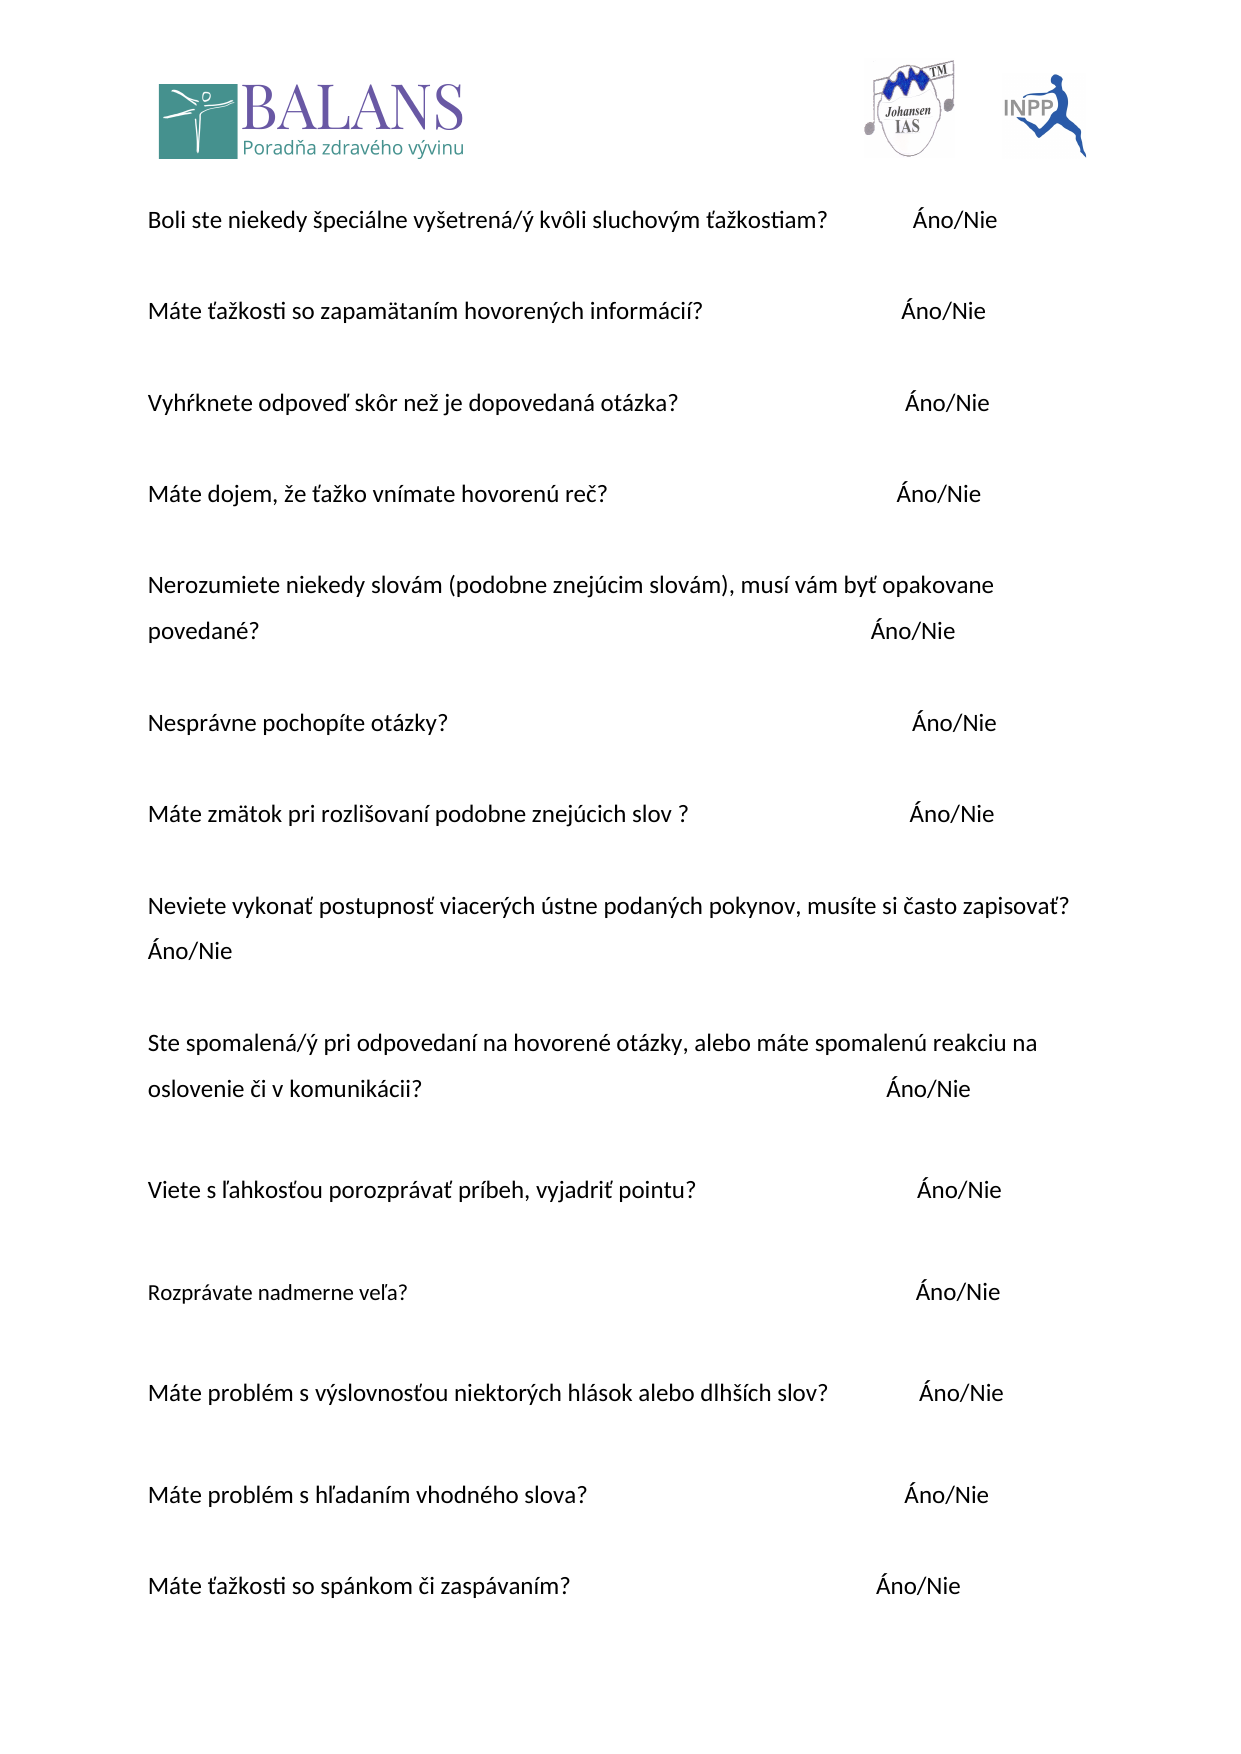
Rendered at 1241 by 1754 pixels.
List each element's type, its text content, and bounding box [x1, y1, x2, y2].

text Nesprávne pochopíte otázky? Áno/Nie [148, 707, 1093, 737]
picture [158, 84, 465, 159]
text Viete s ľahkosťou porozprávať príbeh, vyjadriť pointu? Áno/Nie [148, 1174, 1093, 1205]
text Vyhŕknete odpoveď skôr než je dopovedaná otázka? Áno/Nie [148, 387, 1093, 417]
text Máte dojem, že ťažko vnímate hovorenú reč? Áno/Nie [148, 478, 1093, 509]
picture [1002, 73, 1087, 159]
text Ste spomalená/ý pri odpovedaní na hovorené otázky, alebo máte spomalenú reakciu na oslovenie či v komunikácii? Áno/Nie [148, 1027, 1093, 1103]
text Nerozumiete niekedy slovám (podobne znejúcim slovám), musí vám byť opakovane povedané? Áno/Nie [148, 570, 1093, 646]
text Rozprávate nadmerne veľa? Áno/Nie [148, 1276, 1093, 1306]
text Máte problém s výslovnosťou niektorých hlások alebo dlhších slov? Áno/Nie [148, 1377, 1093, 1408]
picture [863, 58, 956, 158]
text Neviete vykonať postupnosť viacerých ústne podaných pokynov, musíte si často zapisovať? Áno/Nie [148, 890, 1093, 966]
text Máte ťažkosti so spánkom či zaspávaním? Áno/Nie [148, 1570, 1093, 1601]
text Boli ste niekedy špeciálne vyšetrená/ý kvôli sluchovým ťažkostiam? Áno/Nie [148, 204, 1093, 234]
text Máte ťažkosti so zapamätaním hovorených informácií? Áno/Nie [148, 295, 1093, 326]
text Máte zmätok pri rozlišovaní podobne znejúcich slov ? Áno/Nie [148, 798, 1093, 829]
text Máte problém s hľadaním vhodného slova? Áno/Nie [148, 1479, 1093, 1509]
